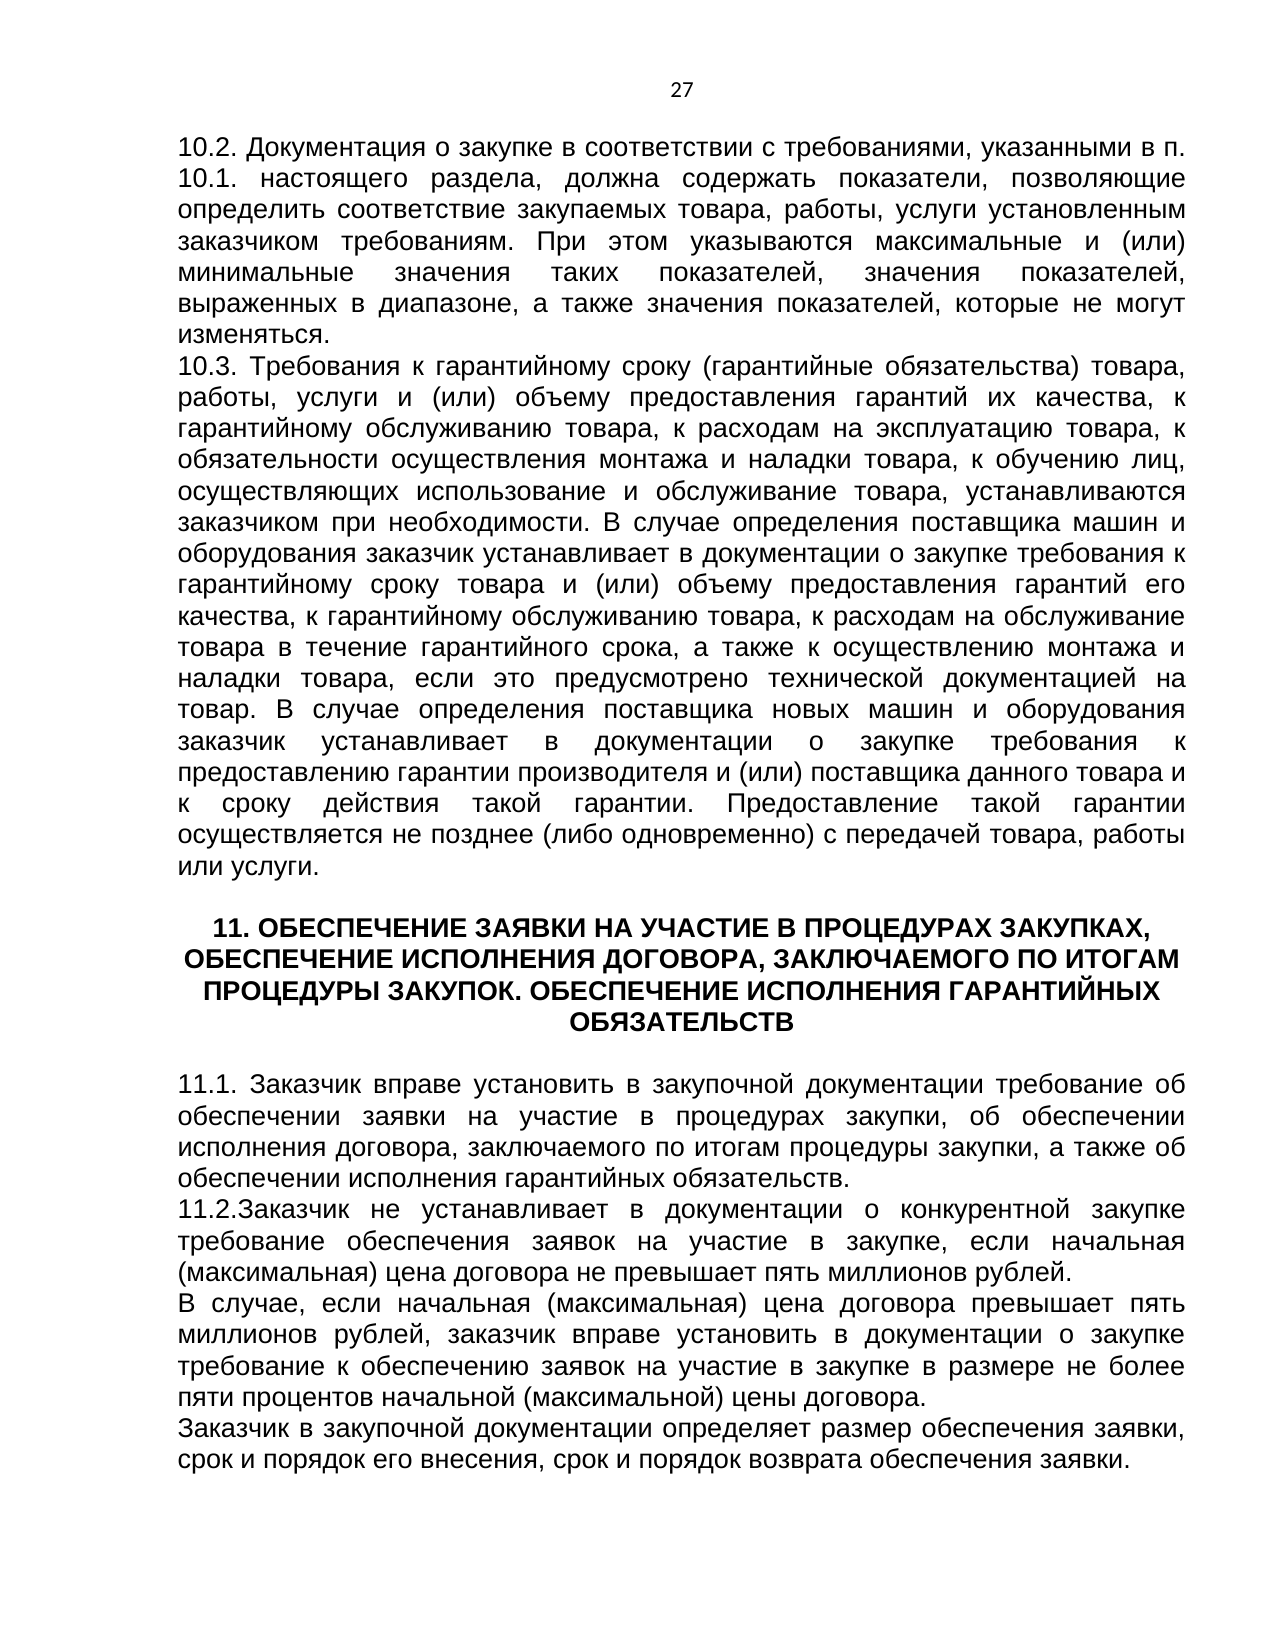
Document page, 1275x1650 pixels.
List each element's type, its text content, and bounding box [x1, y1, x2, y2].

text 10.3. Требования к гарантийному сроку (гарантийные обязательства) товара, работы, услуги и (или) объему предоставления гарантий их качества, к гарантийному обслуживанию товара, к расходам на эксплуатацию товара, к обязательности осуществления монтажа и наладки товара, к обучению лиц, осуществляющих использование и обслуживание товара, устанавливаются заказчиком при необходимости. В случае определения поставщика машин и оборудования заказчик устанавливает в документации о закупке требования к гарантийному сроку товара и (или) объему предоставления гарантий его качества, к гарантийному обслуживанию товара, к расходам на обслуживание товара в течение гарантийного срока, а также к осуществлению монтажа и наладки товара, если это предусмотрено технической документацией на товар. В случае определения поставщика новых машин и оборудования заказчик устанавливает в документации о закупке требования к предоставлению гарантии производителя и (или) поставщика данного товара и к сроку действия такой гарантии. Предоставление такой гарантии осуществляется не позднее (либо одновременно) с передачей товара, работы или услуги. [177, 350, 1186, 881]
text В случае, если начальная (максимальная) цена договора превышает пять миллионов рублей, заказчик вправе установить в документации о закупке требование к обеспечению заявок на участие в закупке в размере не более пяти процентов начальной (максимальной) цены договора. [177, 1287, 1186, 1412]
text Заказчик в закупочной документации определяет размер обеспечения заявки, срок и порядок его внесения, срок и порядок возврата обеспечения заявки. [177, 1412, 1186, 1475]
text 11.2.Заказчик не устанавливает в документации о конкурентной закупке требование обеспечения заявок на участие в закупке, если начальная (максимальная) цена договора не превышает пять миллионов рублей. [177, 1193, 1186, 1287]
text 11. ОБЕСПЕЧЕНИЕ ЗАЯВКИ НА УЧАСТИЕ В ПРОЦЕДУРАХ ЗАКУПКАХ, ОБЕСПЕЧЕНИЕ ИСПОЛНЕНИЯ ДОГОВОРА, ЗАКЛЮЧАЕМОГО ПО ИТОГАМ ПРОЦЕДУРЫ ЗАКУПОК. ОБЕСПЕЧЕНИЕ ИСПОЛНЕНИЯ ГАРАНТИЙНЫХ ОБЯЗАТЕЛЬСТВ [177, 912, 1186, 1037]
text 10.2. Документация о закупке в соответствии с требованиями, указанными в п. 10.1. настоящего раздела, должна содержать показатели, позволяющие определить соответствие закупаемых товара, работы, услуги установленным заказчиком требованиям. При этом указываются максимальные и (или) минимальные значения таких показателей, значения показателей, выраженных в диапазоне, а также значения показателей, которые не могут изменяться. [177, 131, 1186, 350]
text 11.1. Заказчик вправе установить в закупочной документации требование об обеспечении заявки на участие в процедурах закупки, об обеспечении исполнения договора, заключаемого по итогам процедуры закупки, а также об обеспечении исполнения гарантийных обязательств. [177, 1068, 1186, 1193]
